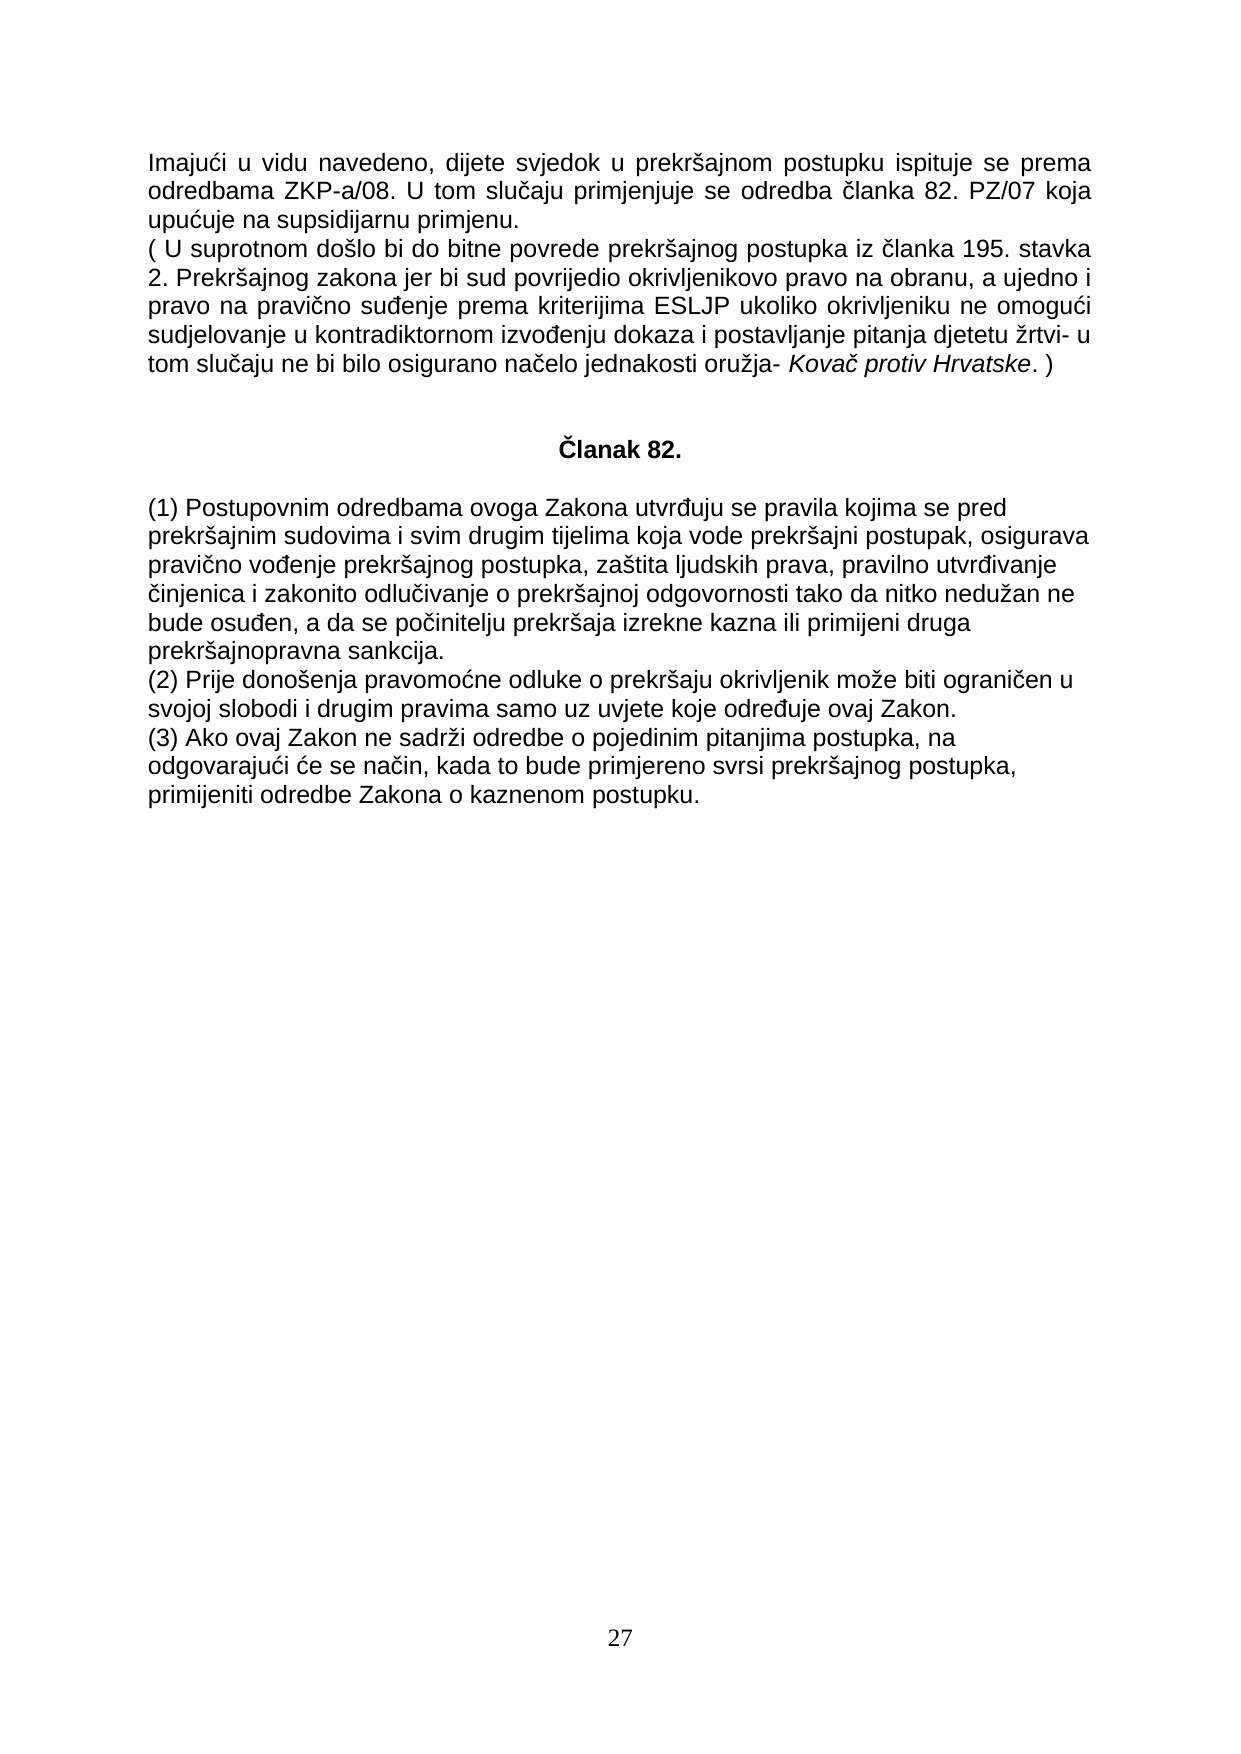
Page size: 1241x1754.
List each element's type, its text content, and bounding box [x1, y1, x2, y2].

text ( U suprotnom došlo bi do bitne povrede prekršajnog postupka iz članka 195. stavka 2. Prekršajnog zakona jer bi sud povrijedio okrivljenikovo pravo na obranu, a ujedno i pravo na pravično suđenje prema kriterijima ESLJP ukoliko okrivljeniku ne omogući sudjelovanje u kontradiktornom izvođenju dokaza i postavljanje pitanja djetetu žrtvi- u tom slučaju ne bi bilo osigurano načelo jednakosti oružja- Kovač protiv Hrvatske. ) [148, 234, 1093, 378]
text (1) Postupovnim odredbama ovoga Zakona utvrđuju se pravila kojima se pred prekršajnim sudovima i svim drugim tijelima koja vode prekršajni postupak, osigurava pravično vođenje prekršajnog postupka, zaštita ljudskih prava, pravilno utvrđivanje činjenica i zakonito odlučivanje o prekršajnoj odgovornosti tako da nitko nedužan ne bude osuđen, a da se počinitelju prekršaja izrekne kazna ili primijeni druga prekršajnopravna sankcija. (2) Prije donošenja pravomoćne odluke o prekršaju okrivljenik može biti ograničen u svojoj slobodi i drugim pravima samo uz uvjete koje određuje ovaj Zakon. (3) Ako ovaj Zakon ne sadrži odredbe o pojedinim pitanjima postupka, na odgovarajući će se način, kada to bude primjereno svrsi prekršajnog postupka, primijeniti odredbe Zakona o kaznenom postupku. [148, 493, 1093, 809]
text Imajući u vidu navedeno, dijete svjedok u prekršajnom postupku ispituje se prema odredbama ZKP-a/08. U tom slučaju primjenjuje se odredba članka 82. PZ/07 koja upućuje na supsidijarnu primjenu. [148, 148, 1093, 234]
text Članak 82. [148, 435, 1093, 464]
